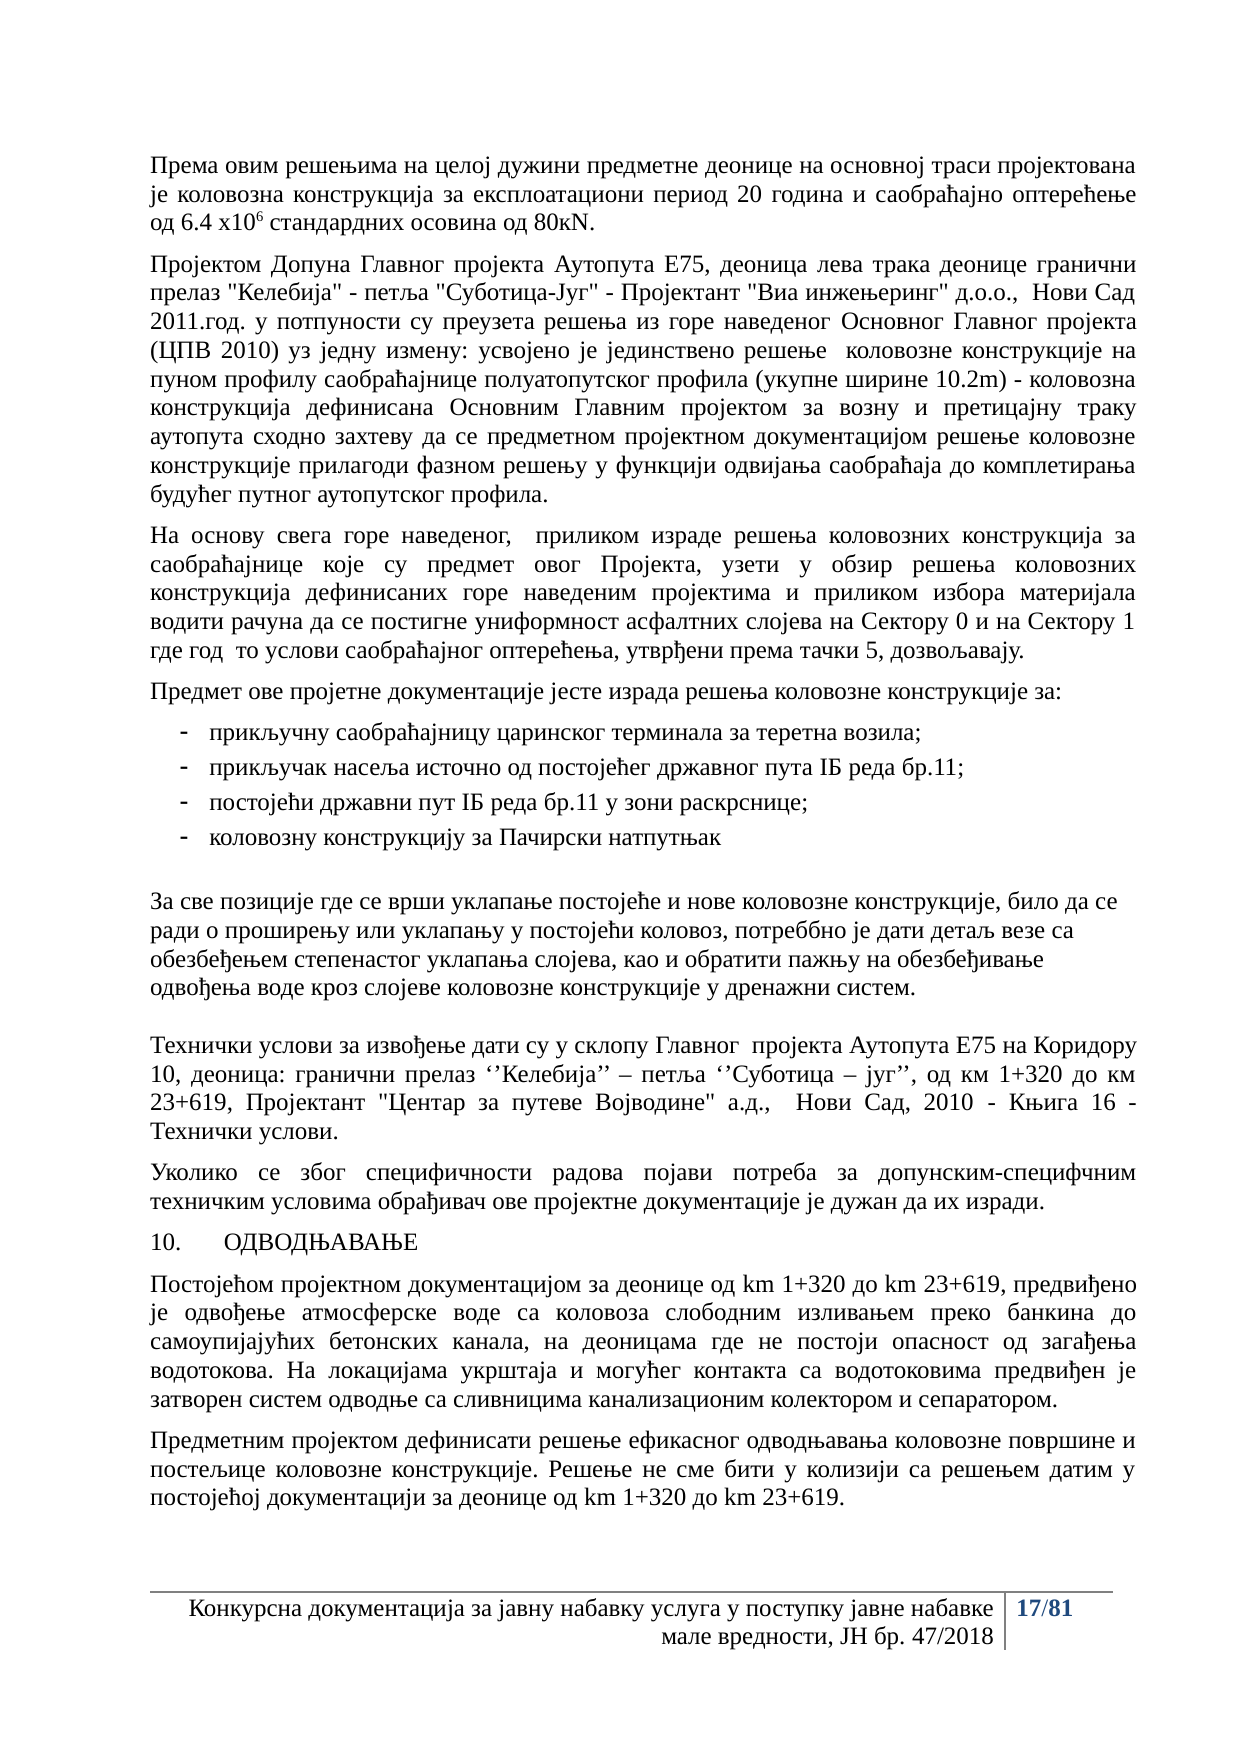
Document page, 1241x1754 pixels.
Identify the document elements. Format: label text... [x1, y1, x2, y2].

list коловозну конструкцију за Пачирски натпутњак [179, 822, 1137, 851]
text Постојећом пројектном документацијом за деонице од km 1+320 до km 23+619, предвиђено је одвођење атмосферске воде са коловоза слободним изливањем преко банкина до самоупијајућих бетонских канала, на деоницама где не постоји опасност од загађења водотокова. На локацијама укрштаја и могућег контакта са водотоковима предвиђен је затворен систем одводње са сливницима канализационим колектором и сепаратором. [150, 1269, 1137, 1412]
text За све позиције где се врши уклапање постојеће и нове коловозне конструкције, било да се ради о проширењу или уклапању у постојећи коловоз, потреббно је дати детаљ везе са обезбеђењем степенастог уклапања слојева, као и обратити пажњу на обезбеђивање одвођења воде кроз слојеве коловозне конструкције у дренажни систем. [150, 886, 1137, 1001]
text Технички услови за извођење дати су у склопу Главног пројекта Аутопута Е75 на Коридору 10, деоница: гранични прелаз ‘’Келебија’’ – петља ‘’Суботица – југ’’, од км 1+320 до км 23+619, Пројектант "Центар за путеве Војводине" а.д., Нови Сад, 2010 - Књига 16 - Технички услови. [150, 1030, 1137, 1145]
text На основу свега горе наведеног, приликом израде решења коловозних конструкција за саобраћајнице које су предмет овог Пројекта, узети у обзир решења коловозних конструкција дефинисаних горе наведеним пројектима и приликом избора материјала водити рачуна да се постигне униформност асфалтних слојева на Сектору 0 и на Сектору 1 где год то услови саобраћајног оптерећења, утврђени према тачки 5, дозвољавају. [150, 520, 1137, 664]
text 10. ОДВОДЊАВАЊЕ [150, 1227, 1137, 1256]
text Предмет ове пројетне документације јесте израда решења коловозне конструкције за: [150, 676, 1137, 705]
text Према овим решењима на целој дужини предметне деонице на основној траси пројектована је коловозна конструкција за експлоатациони период 20 година и саобраћајно оптерећење од 6.4 x106 стандардних осовина од 80кN. [150, 150, 1137, 236]
text Уколико се због специфичности радова појави потреба за допунским-специфчним техничким условима обрађивач ове пројектне документације је дужан да их изради. [150, 1157, 1137, 1215]
list постојећи државни пут IБ реда бр.11 у зони раскрснице; [179, 787, 1137, 816]
list прикључну саобраћајницу царинског терминала за теретна возила; [179, 717, 1137, 746]
text Пројектом Допуна Главног пројекта Аутопута Е75, деоница лева трака деонице гранични прелаз "Келебија" - петља "Суботица-Југ" - Пројектант "Виа инжењеринг" д.о.о., Нови Сад 2011.год. у потпуности су преузета решења из горе наведеног Основног Главног пројекта (ЦПВ 2010) уз једну измену: усвојено је јединствено решење коловозне конструкције на пуном профилу саобраћајнице полуатопутског профила (укупне ширине 10.2m) - коловозна конструкција дефинисана Основним Главним пројектом за возну и претицајну траку аутопута сходно захтеву да се предметном пројектном документацијом решење коловозне конструкције прилагоди фазном решењу у функцији одвијања саобраћаја до комплетирања будућег путног аутопутског профила. [150, 249, 1137, 507]
text Предметним пројектом дефинисати решење ефикасног одводњавања коловозне површине и постељице коловозне конструкције. Решење не сме бити у колизији са решењем датим у постојећој документацији за деонице од km 1+320 до km 23+619. [150, 1425, 1137, 1511]
list прикључак насеља источно од постојећег државног пута IБ реда бр.11; [179, 752, 1137, 781]
